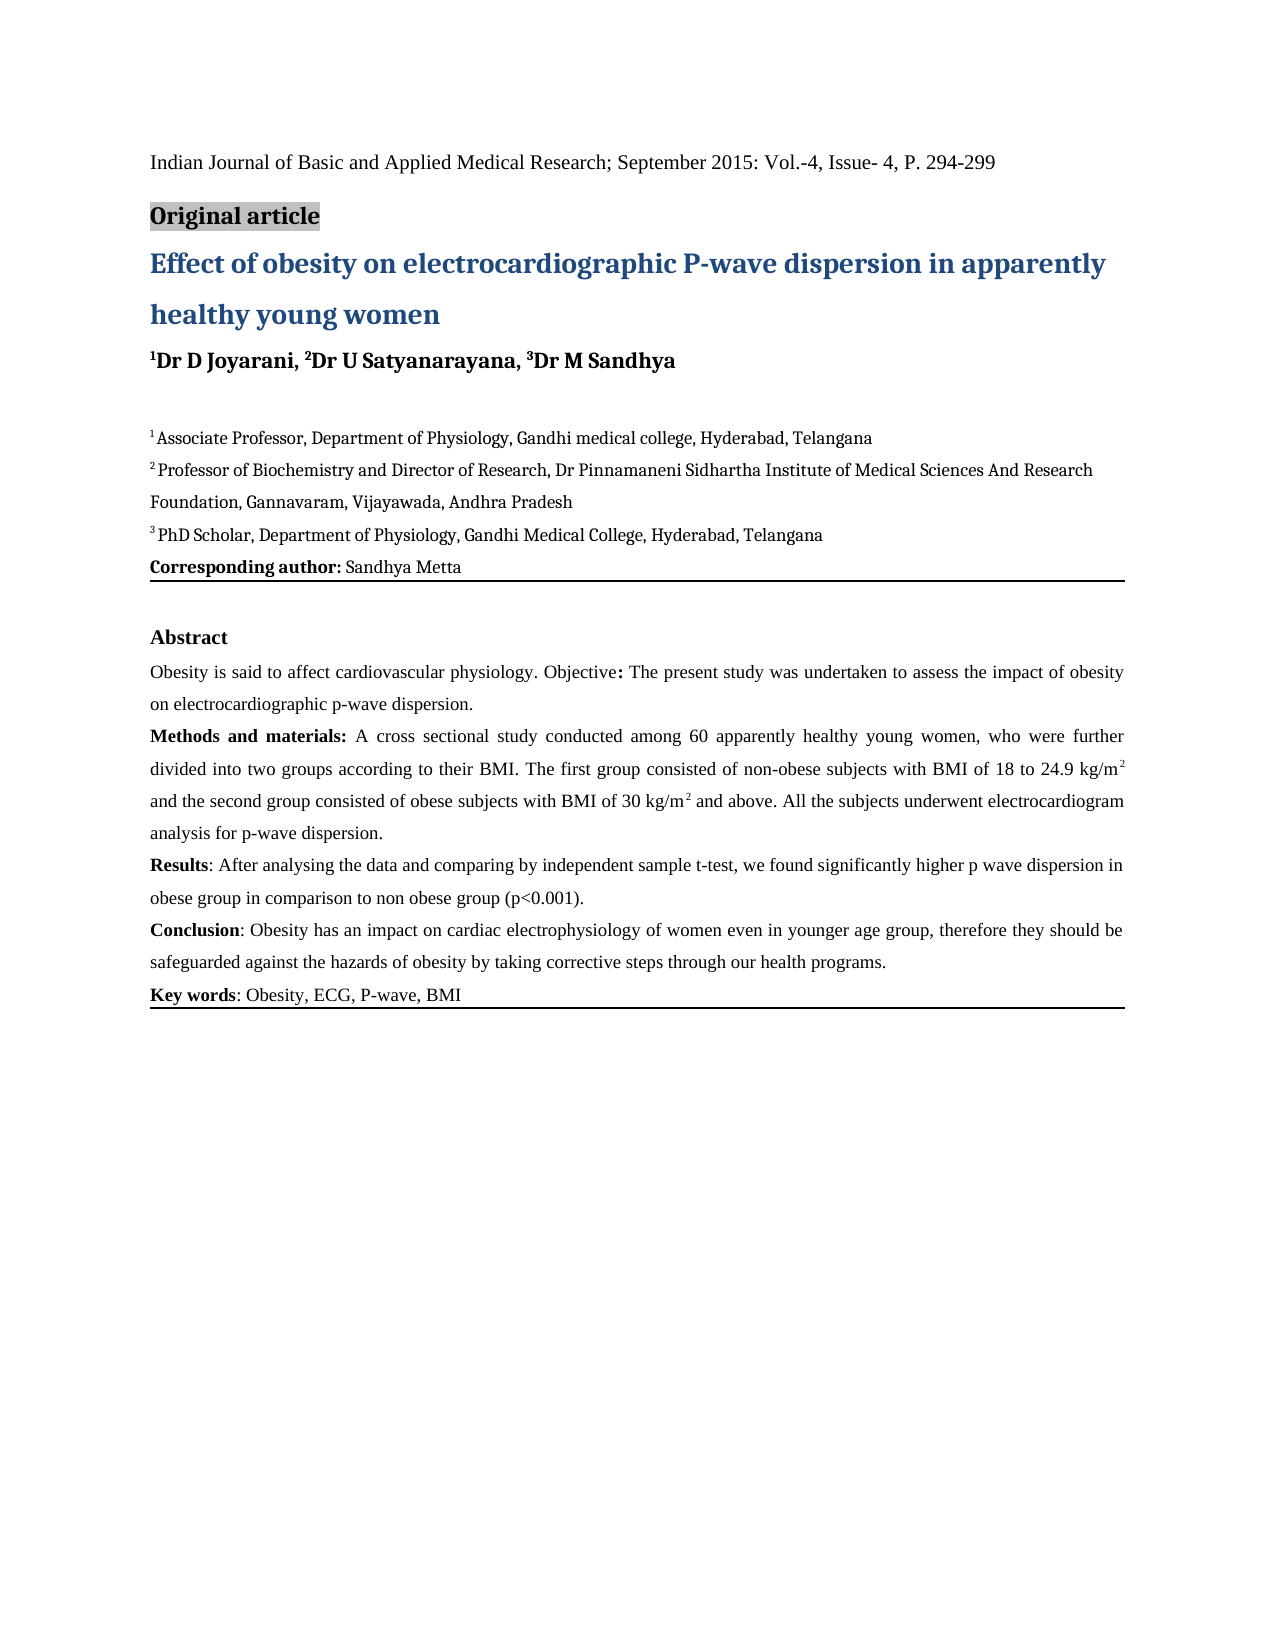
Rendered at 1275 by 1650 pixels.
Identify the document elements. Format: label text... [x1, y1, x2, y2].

text Obesity is said to affect cardiovascular physiology. Objective: The present study was undertaken to assess the impact of obesity on electrocardiographic p-wave dispersion. [150, 661, 1125, 714]
text Results: After analysing the data and comparing by independent sample t-test, we found significantly higher p wave dispersion in obese group in comparison to non obese group (p<0.001). [150, 854, 1125, 908]
text Original article Effect of obesity on electrocardiographic P-wave dispersion in apparently healthy young women [150, 202, 1125, 331]
text 2 Professor of Biochemistry and Director of Research, Dr Pinnamaneni Sidhartha Institute of Medical Sciences And Research Foundation, Gannavaram, Vijayawada, Andhra Pradesh [150, 459, 1125, 513]
text Abstract [150, 624, 1125, 649]
text 1 Associate Professor, Department of Physiology, Gandhi medical college, Hyderabad, Telangana [150, 427, 1125, 449]
text Methods and materials: A cross sectional study conducted among 60 apparently healthy young women, who were further divided into two groups according to their BMI. The first group consisted of non-obese subjects with BMI of 18 to 24.9 kg/m2 and the second group consisted of obese subjects with BMI of 30 kg/m2 and above. All the subjects underwent electrocardiogram analysis for p-wave dispersion. [150, 725, 1125, 844]
text Corresponding author: Sandhya Metta [150, 556, 1125, 580]
text Indian Journal of Basic and Applied Medical Research; September 2015: Vol.-4, Issue- 4, P. 294-299 [150, 150, 1125, 174]
text Conclusion: Obesity has an impact on cardiac electrophysiology of women even in younger age group, therefore they should be safeguarded against the hazards of obesity by taking corrective steps through our health programs. [150, 919, 1125, 973]
text 1Dr D Joyarani, 2Dr U Satyanarayana, 3Dr M Sandhya [150, 348, 1125, 374]
text 3 PhD Scholar, Department of Physiology, Gandhi Medical College, Hyderabad, Telangana [150, 524, 1125, 546]
text Key words: Obesity, ECG, P-wave, BMI [150, 983, 1125, 1007]
